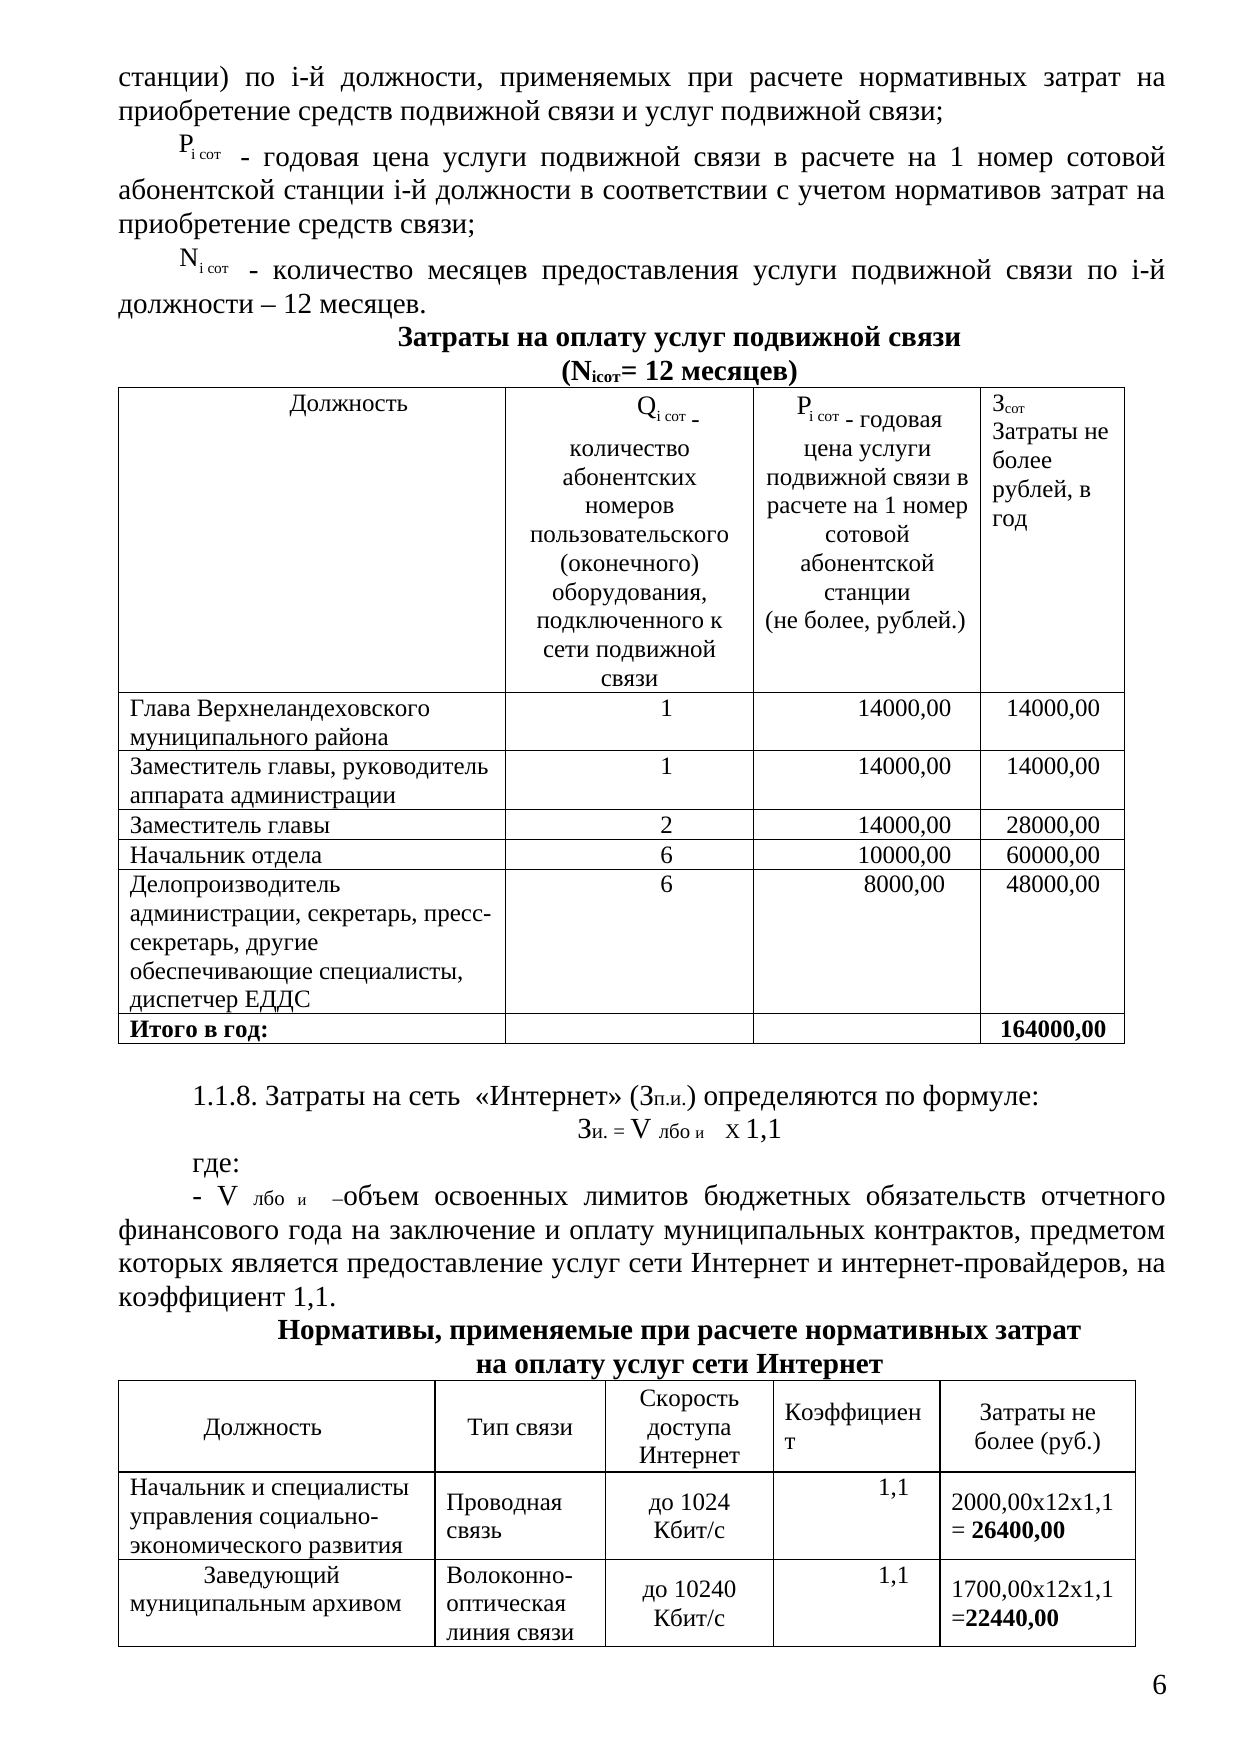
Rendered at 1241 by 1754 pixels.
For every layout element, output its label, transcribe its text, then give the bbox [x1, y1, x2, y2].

table_cell до 10240 Кбит/с [606, 1560, 773, 1646]
table_header Затраты не более (руб.) [941, 1381, 1135, 1471]
text (Niсот= 12 месяцев) [118, 353, 1167, 387]
table_cell 2 [506, 810, 753, 839]
table_cell Глава Верхнеландеховского муниципального района [119, 693, 505, 750]
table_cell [436, 1560, 605, 1646]
text Затраты на оплату услуг подвижной связи [118, 319, 1167, 353]
table_cell 1700,00х12х1,1 =22440,00 [941, 1560, 1135, 1646]
table_cell 14000,00 [981, 693, 1124, 750]
table_cell 1,1 [774, 1473, 939, 1559]
table_cell 48000,00 [981, 870, 1124, 1013]
text - годовая цена услуги подвижной связи в расчете на 1 номер сотовой абонентской станции i-й должности в соответствии с учетом нормативов затрат на приобретение средств связи; [118, 126, 1167, 239]
table_cell 10000,00 [754, 840, 980, 868]
table_cell Начальник и специалисты управления социально-экономического развития [119, 1473, 434, 1559]
table_cell 14000,00 [754, 693, 980, 750]
table_header Коэффициент [774, 1381, 939, 1471]
list Нормативы, применяемые при расчете нормативных затрат [118, 1312, 1167, 1346]
table_cell 1 [506, 751, 753, 809]
text 1.1.8. Затраты на сеть «Интернет» (Зп.и.) определяются по формуле: [118, 1078, 1167, 1111]
table_cell [754, 1014, 980, 1043]
table_header Должность [119, 388, 505, 692]
table_cell до 1024 Кбит/с [606, 1473, 773, 1559]
table_cell 8000,00 [754, 870, 980, 1013]
table_cell 164000,00 [981, 1014, 1124, 1043]
table_cell Итого в год: [119, 1014, 505, 1043]
table_cell Проводная связь [436, 1473, 605, 1559]
table_cell 1,1 [774, 1560, 939, 1646]
table_cell Заведующий муниципальным архивом [119, 1560, 434, 1646]
text Зи. = V лбо и Х 1,1 [118, 1111, 1167, 1145]
table_header Должность [119, 1381, 434, 1471]
table_header Скорость доступа Интернет [606, 1381, 773, 1471]
table_cell Заместитель главы, руководитель аппарата администрации [119, 751, 505, 809]
text - V лбо и –объем освоенных лимитов бюджетных обязательств отчетного финансового года на заключение и оплату муниципальных контрактов, предметом которых является предоставление услуг сети Интернет и интернет-провайдеров, на коэффициент 1,1. [118, 1178, 1167, 1312]
table_cell [506, 1014, 753, 1043]
table_cell 6 [506, 840, 753, 868]
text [118, 59, 1167, 126]
text где: [118, 1145, 1167, 1178]
table_cell 14000,00 [981, 751, 1124, 809]
table_cell 2000,00х12х1,1 = 26400,00 [941, 1473, 1135, 1559]
table_cell Начальник отдела [119, 840, 505, 868]
table_cell 14000,00 [754, 810, 980, 839]
table_cell 6 [506, 870, 753, 1013]
table_cell 14000,00 [754, 751, 980, 809]
text - количество месяцев предоставления услуги подвижной связи по i-й должности – 12 месяцев. [118, 239, 1167, 319]
table_cell Заместитель главы [119, 810, 505, 839]
table_cell Делопроизводитель администрации, секретарь, пресс-секретарь, другие обеспечивающие специалисты, диспетчер ЕДДС [119, 870, 505, 1013]
table_header - годовая цена услуги подвижной связи в расчете на 1 номер сотовой абонентской станции (не более, рублей.) [754, 388, 980, 692]
table_header Зсот Затраты не более рублей, в год [981, 388, 1124, 692]
list на оплату услуг сети Интернет [118, 1346, 1167, 1379]
table_header - количество абонентских номеров пользовательского (оконечного) оборудования, подключенного к сети подвижной связи [506, 388, 753, 692]
table_cell 60000,00 [981, 840, 1124, 868]
table_header Тип связи [436, 1381, 605, 1471]
table_cell 1 [506, 693, 753, 750]
table_cell 28000,00 [981, 810, 1124, 839]
